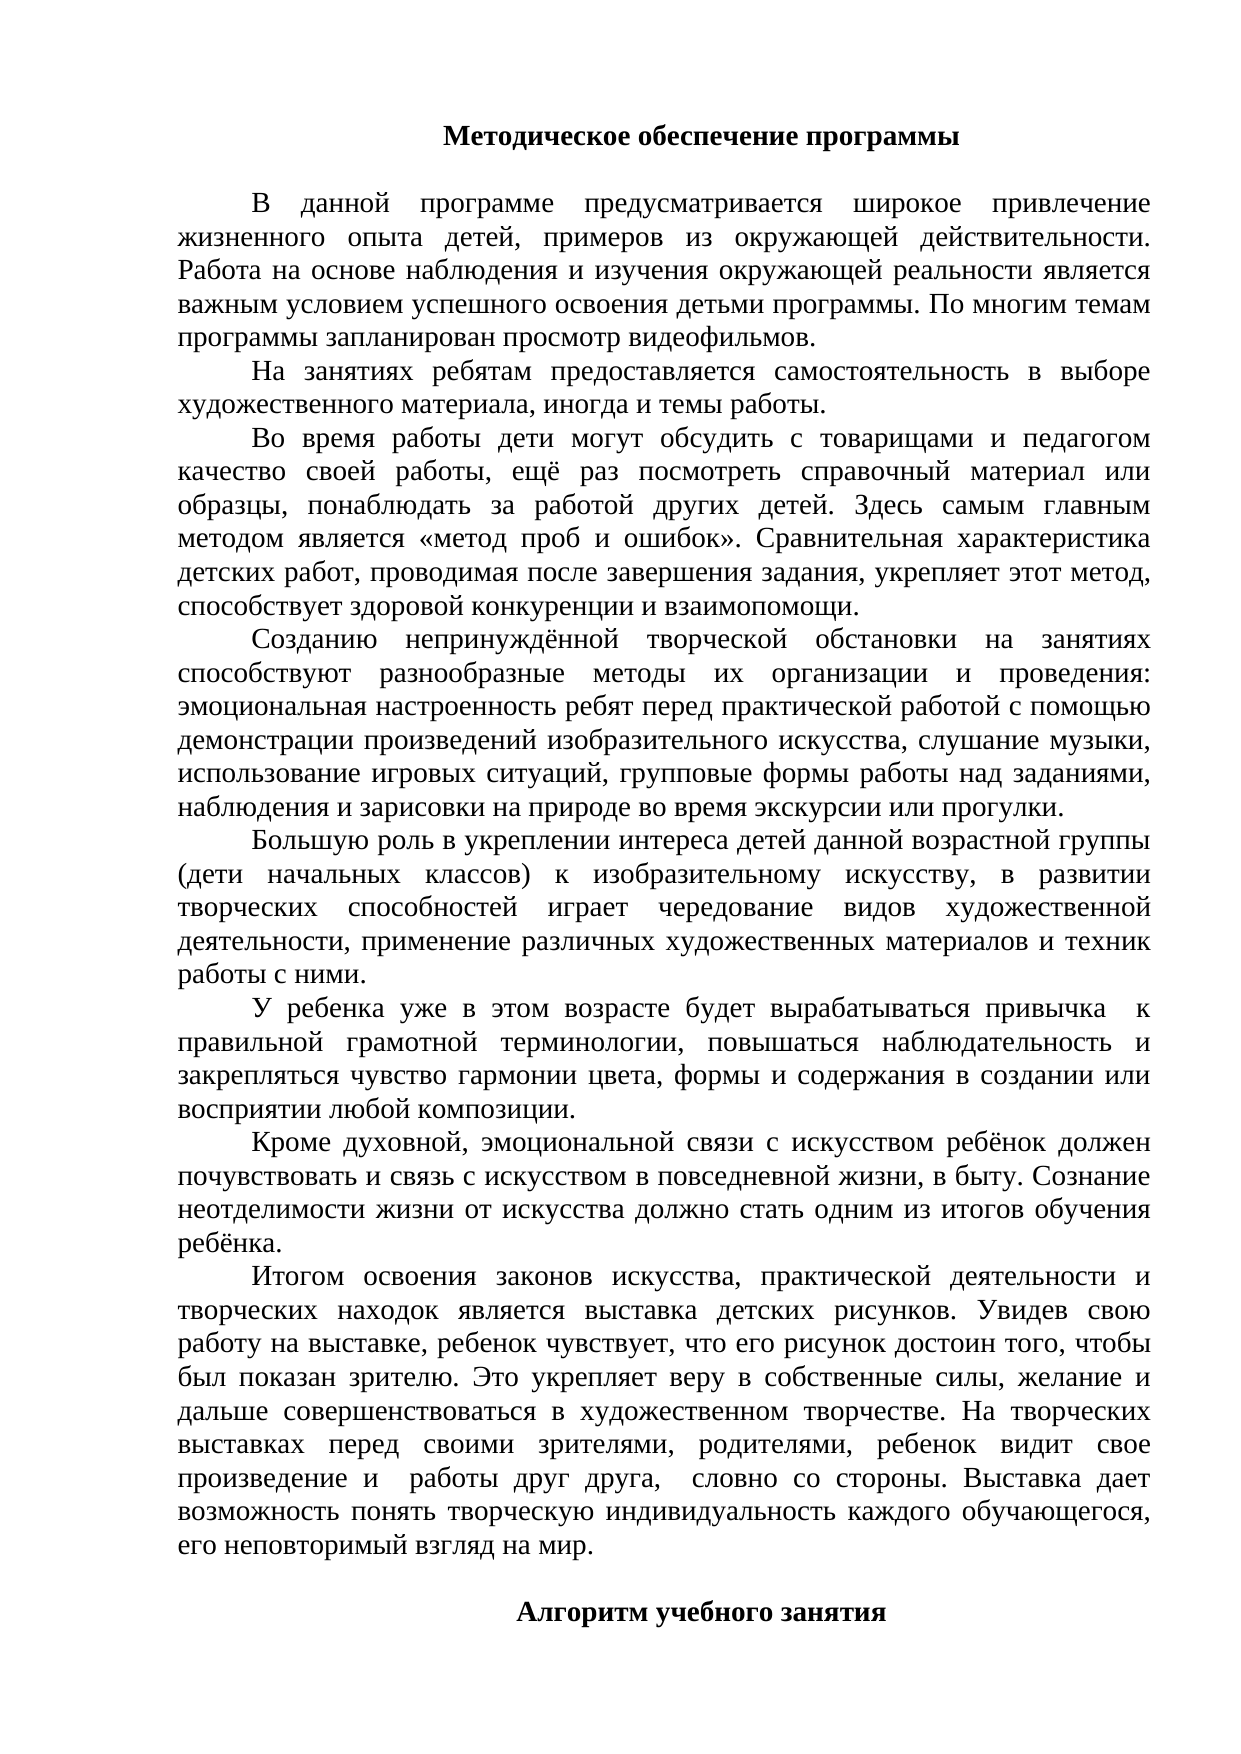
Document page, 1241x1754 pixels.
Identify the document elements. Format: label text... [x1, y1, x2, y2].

text В данной программе предусматривается широкое привлечение жизненного опыта детей, примеров из окружающей действительности. Работа на основе наблюдения и изучения окружающей реальности является важным условием успешного освоения детьми программы. По многим темам программы запланирован просмотр видеофильмов. [177, 185, 1152, 353]
text Методическое обеспечение программы [177, 118, 1152, 152]
text Алгоритм учебного занятия [177, 1594, 1152, 1627]
text Большую роль в укреплении интереса детей данной возрастной группы (дети начальных классов) к изобразительному искусству, в развитии творческих способностей играет чередование видов художественной деятельности, применение различных художественных материалов и техник работы с ними. [177, 822, 1152, 990]
text Кроме духовной, эмоциональной связи с искусством ребёнок должен почувствовать и связь с искусством в повседневной жизни, в быту. Сознание неотделимости жизни от искусства должно стать одним из итогов обучения ребёнка. [177, 1124, 1152, 1258]
text На занятиях ребятам предоставляется самостоятельность в выборе художественного материала, иногда и темы работы. [177, 353, 1152, 420]
text У ребенка уже в этом возрасте будет вырабатываться привычка к правильной грамотной терминологии, повышаться наблюдательность и закрепляться чувство гармонии цвета, формы и содержания в создании или восприятии любой композиции. [177, 990, 1152, 1124]
text Во время работы дети могут обсудить с товарищами и педагогом качество своей работы, ещё раз посмотреть справочный материал или образцы, понаблюдать за работой других детей. Здесь самым главным методом является «метод проб и ошибок». Сравнительная характеристика детских работ, проводимая после завершения задания, укрепляет этот метод, способствует здоровой конкуренции и взаимопомощи. [177, 420, 1152, 621]
text Итогом освоения законов искусства, практической деятельности и творческих находок является выставка детских рисунков. Увидев свою работу на выставке, ребенок чувствует, что его рисунок достоин того, чтобы был показан зрителю. Это укрепляет веру в собственные силы, желание и дальше совершенствоваться в художественном творчестве. На творческих выставках перед своими зрителями, родителями, ребенок видит свое произведение и работы друг друга, словно со стороны. Выставка дает возможность понять творческую индивидуальность каждого обучающегося, его неповторимый взгляд на мир. [177, 1258, 1152, 1560]
text Созданию непринуждённой творческой обстановки на занятиях способствуют разнообразные методы их организации и проведения: эмоциональная настроенность ребят перед практической работой с помощью демонстрации произведений изобразительного искусства, слушание музыки, использование игровых ситуаций, групповые формы работы над заданиями, наблюдения и зарисовки на природе во время экскурсии или прогулки. [177, 621, 1152, 822]
